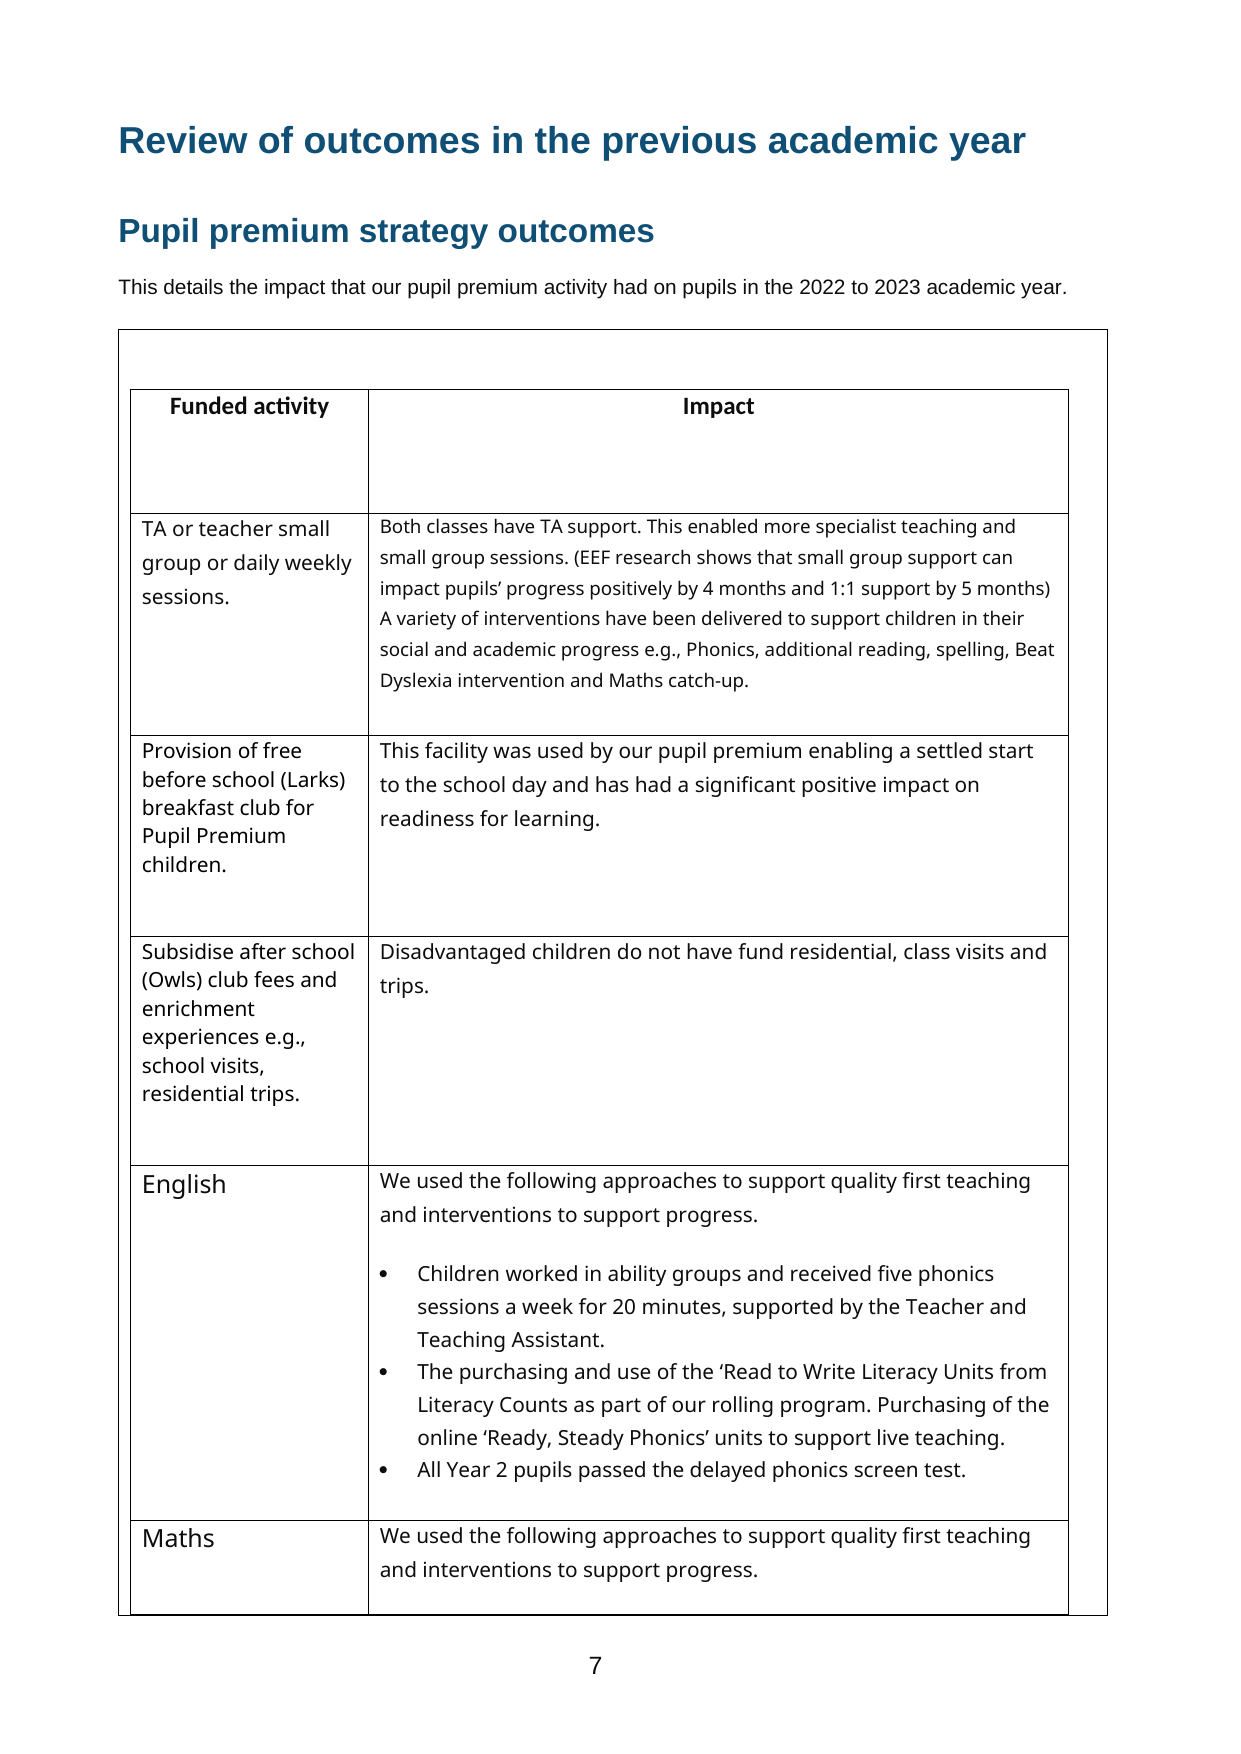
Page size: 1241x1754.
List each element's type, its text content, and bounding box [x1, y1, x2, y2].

table_header [119, 330, 1107, 1615]
subtitle Pupil premium strategy outcomes [118, 211, 1107, 250]
text This details the impact that our pupil premium activity had on pupils in the 2022 to 2023 academic year. [118, 275, 1107, 299]
subtitle Review of outcomes in the previous academic year [118, 118, 1107, 161]
